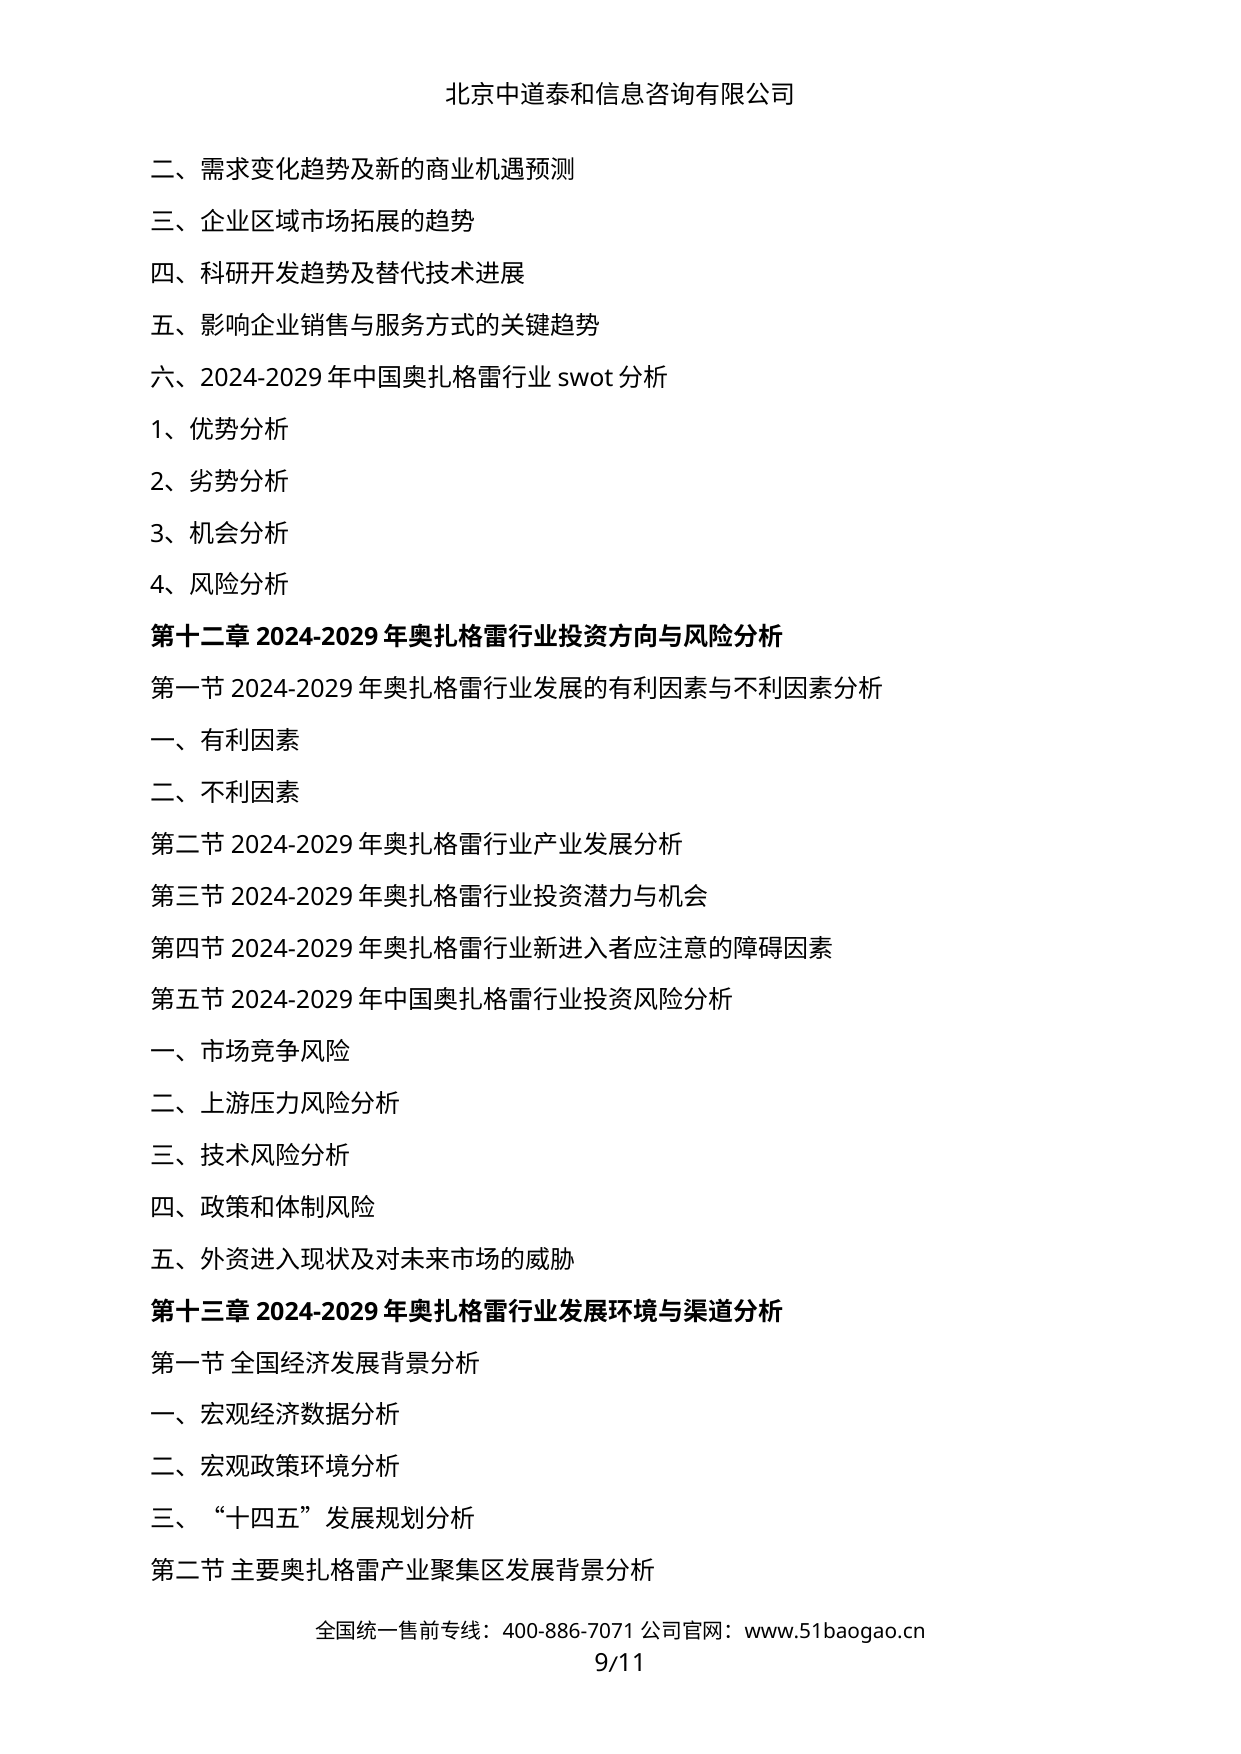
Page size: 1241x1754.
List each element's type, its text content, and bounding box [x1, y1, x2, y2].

text 1、优势分析 [150, 409, 1090, 446]
text 五、外资进入现状及对未来市场的威胁 [150, 1239, 1090, 1276]
text 一、市场竞争风险 [150, 1032, 1090, 1068]
text 第一节 全国经济发展背景分析 [150, 1343, 1090, 1379]
text 第三节 2024-2029年奥扎格雷行业投资潜力与机会 [150, 876, 1090, 912]
text 第二节 2024-2029年奥扎格雷行业产业发展分析 [150, 824, 1090, 861]
text 第四节 2024-2029年奥扎格雷行业新进入者应注意的障碍因素 [150, 928, 1090, 964]
text 二、宏观政策环境分析 [150, 1447, 1090, 1483]
text 三、“十四五”发展规划分析 [150, 1499, 1090, 1535]
text 一、宏观经济数据分析 [150, 1395, 1090, 1431]
text 第一节 2024-2029年奥扎格雷行业发展的有利因素与不利因素分析 [150, 669, 1090, 705]
text 二、需求变化趋势及新的商业机遇预测 [150, 150, 1090, 186]
text 第十三章 2024-2029年奥扎格雷行业发展环境与渠道分析 [150, 1291, 1090, 1327]
text 二、不利因素 [150, 772, 1090, 809]
text 五、影响企业销售与服务方式的关键趋势 [150, 306, 1090, 342]
text 三、企业区域市场拓展的趋势 [150, 202, 1090, 238]
text 第五节 2024-2029年中国奥扎格雷行业投资风险分析 [150, 980, 1090, 1016]
text 3、机会分析 [150, 513, 1090, 549]
text 二、上游压力风险分析 [150, 1084, 1090, 1120]
text 四、政策和体制风险 [150, 1187, 1090, 1224]
text 三、技术风险分析 [150, 1136, 1090, 1172]
text 第十二章 2024-2029年奥扎格雷行业投资方向与风险分析 [150, 617, 1090, 653]
text 四、科研开发趋势及替代技术进展 [150, 254, 1090, 290]
text 一、有利因素 [150, 721, 1090, 757]
text 2、劣势分析 [150, 461, 1090, 497]
text 六、2024-2029年中国奥扎格雷行业swot分析 [150, 357, 1090, 394]
text 4、风险分析 [150, 565, 1090, 601]
text 第二节 主要奥扎格雷产业聚集区发展背景分析 [150, 1551, 1090, 1587]
